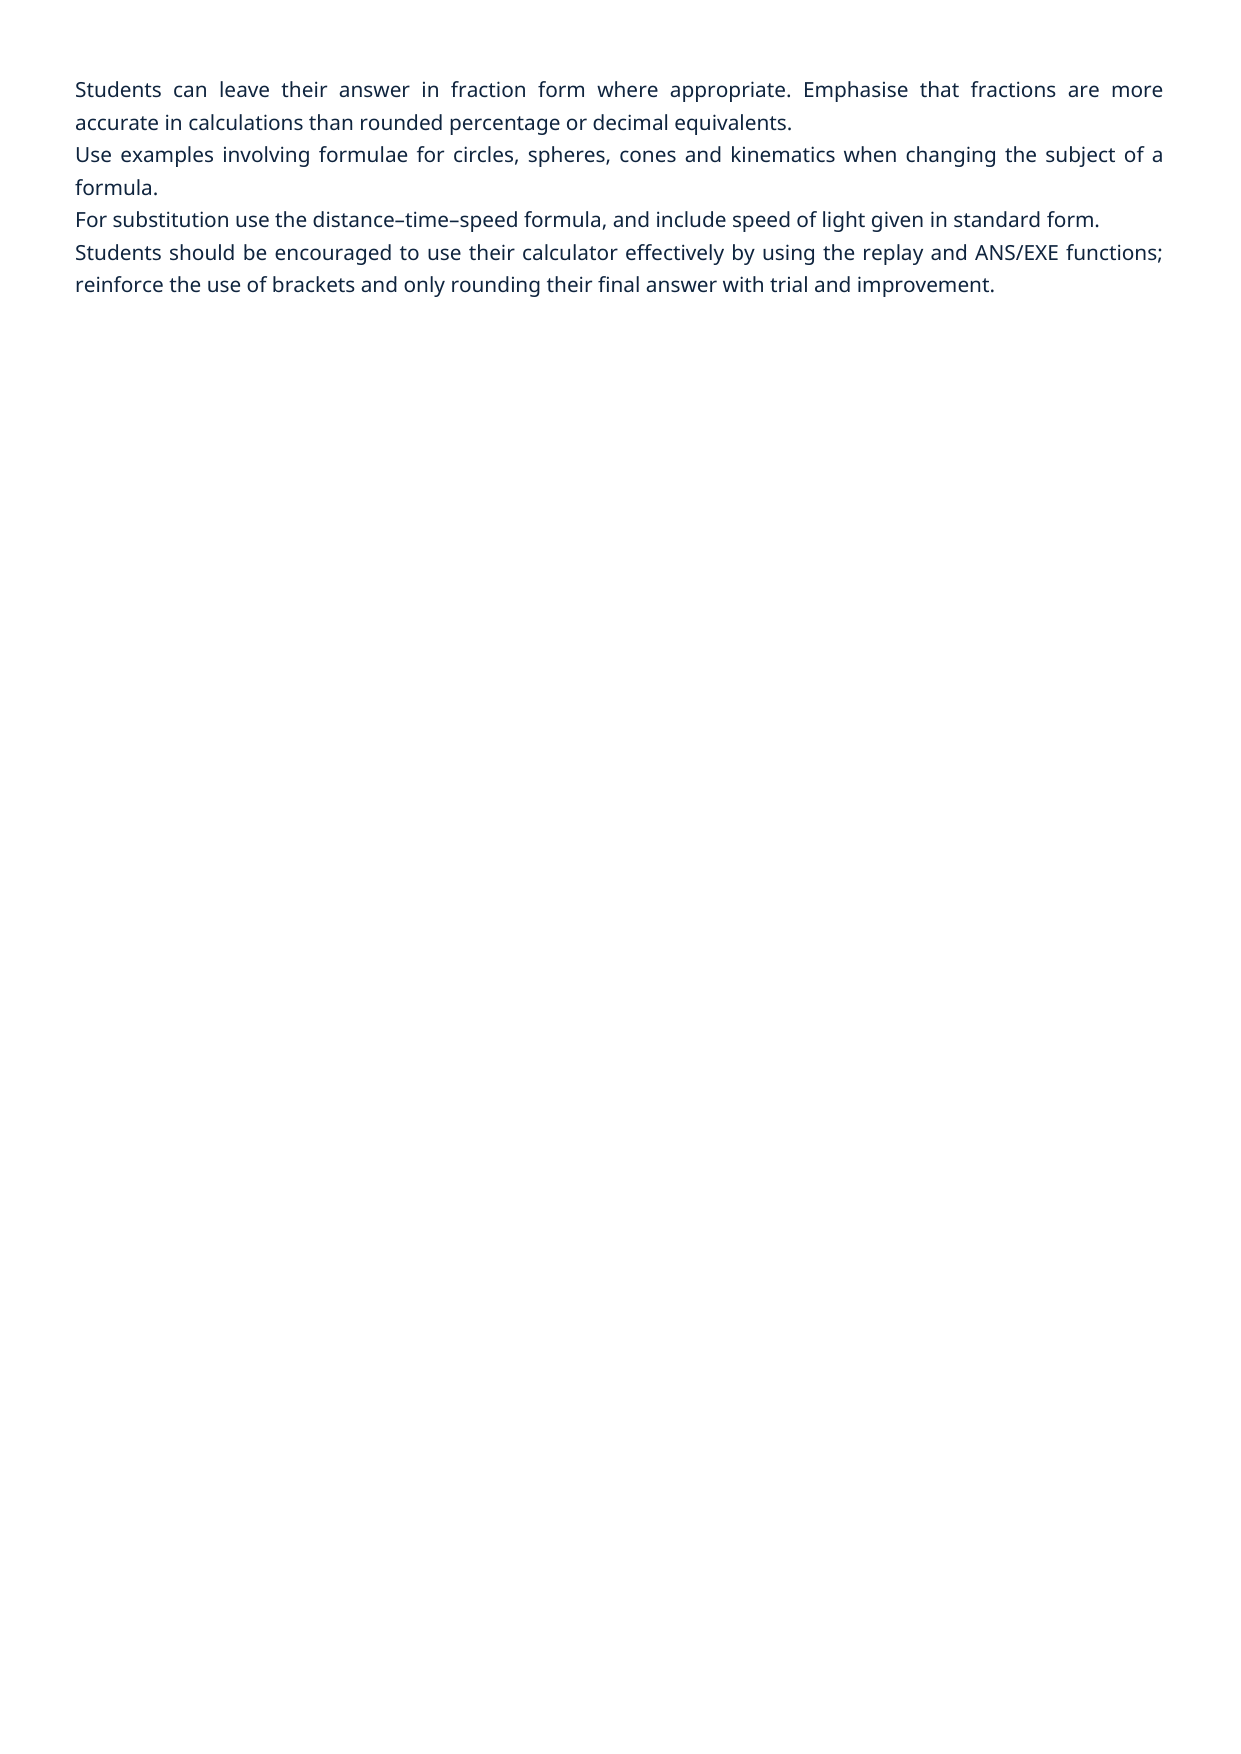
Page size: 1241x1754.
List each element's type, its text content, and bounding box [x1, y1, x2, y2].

text Use examples involving formulae for circles, spheres, cones and kinematics when changing the subject of a formula. [75, 140, 1165, 201]
text For substitution use the distance–time–speed formula, and include speed of light given in standard form. [75, 205, 1165, 234]
text Students should be encouraged to use their calculator effectively by using the replay and ANS/EXE functions; reinforce the use of brackets and only rounding their final answer with trial and improvement. [75, 238, 1165, 299]
text Students can leave their answer in fraction form where appropriate. Emphasise that fractions are more accurate in calculations than rounded percentage or decimal equivalents. [75, 75, 1165, 136]
